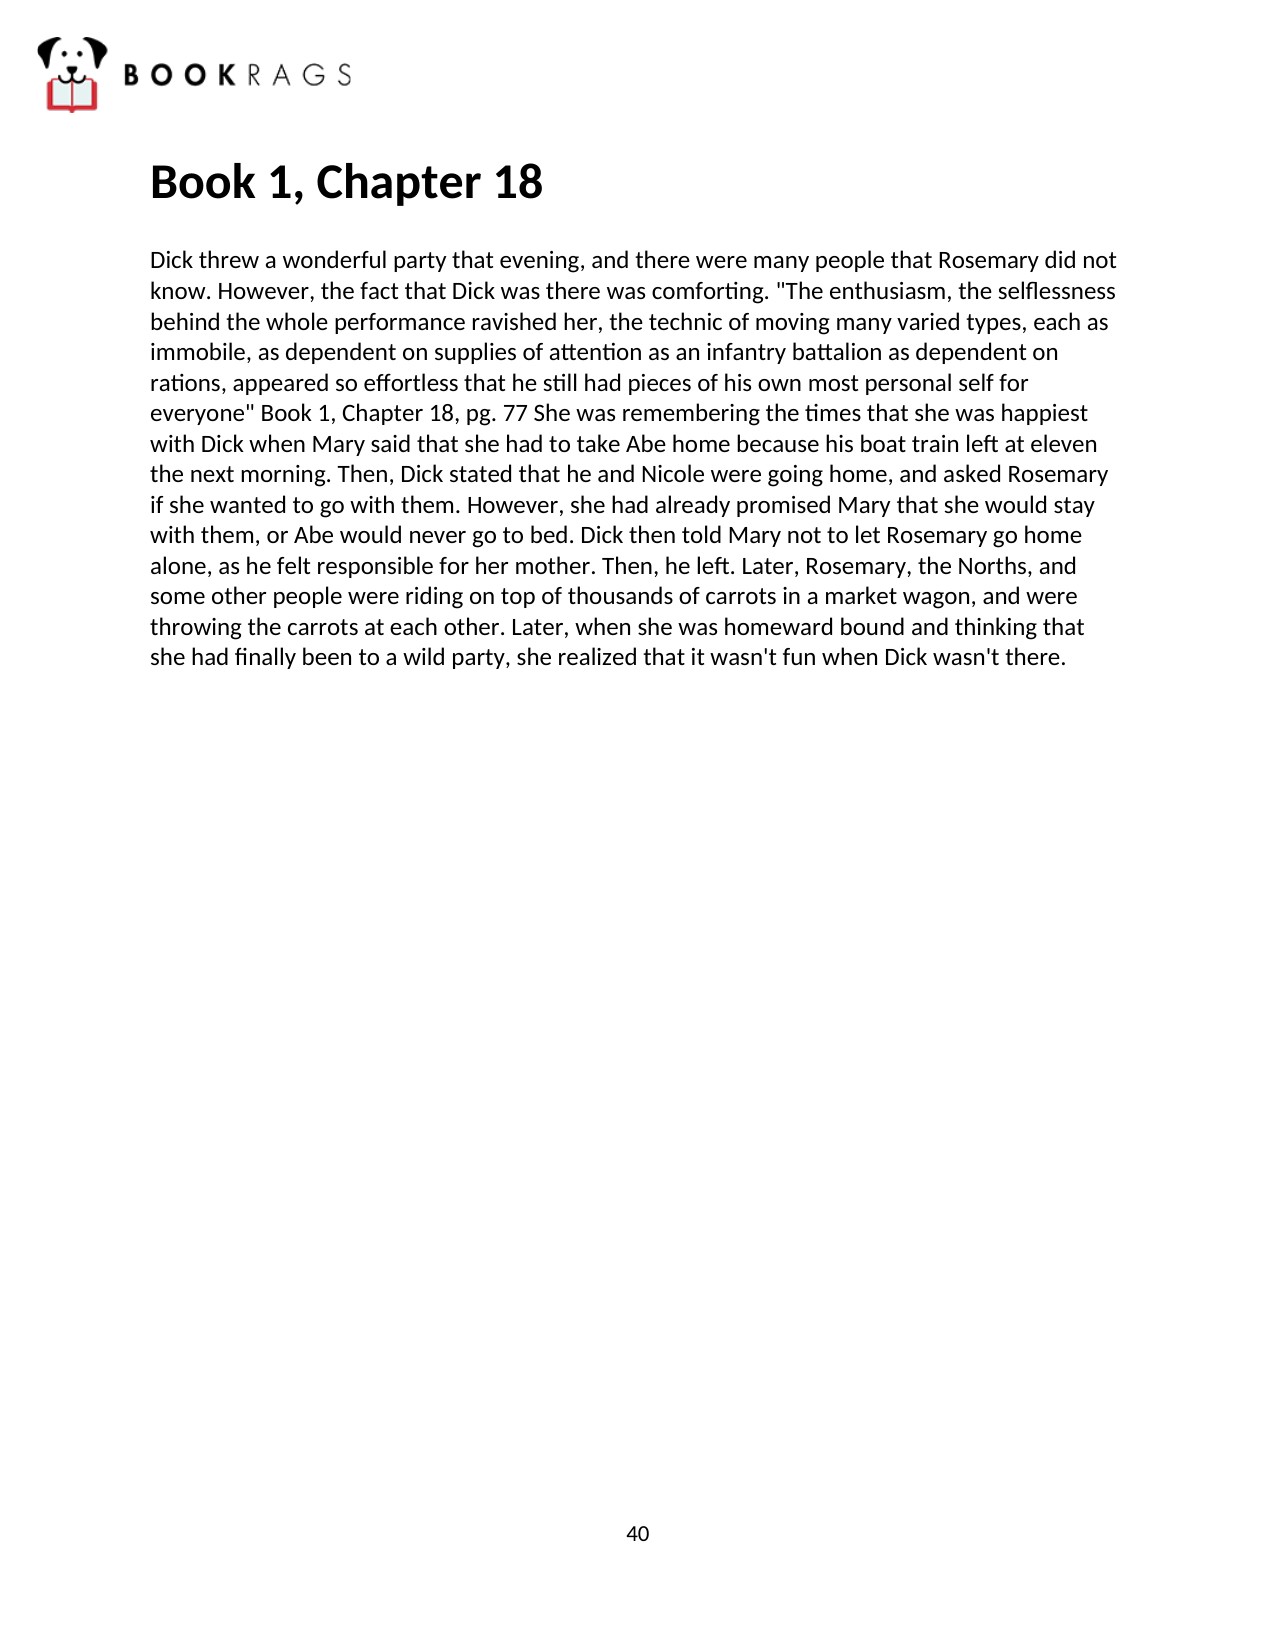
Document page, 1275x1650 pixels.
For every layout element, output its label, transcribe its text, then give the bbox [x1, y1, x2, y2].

text Book 1, Chapter 18 [150, 150, 1125, 211]
picture [37, 37, 351, 113]
text Dick threw a wonderful party that evening, and there were many people that Rosemary did not know. However, the fact that Dick was there was comforting. "The enthusiasm, the selflessness behind the whole performance ravished her, the technic of moving many varied types, each as immobile, as dependent on supplies of attention as an infantry battalion as dependent on rations, appeared so effortless that he still had pieces of his own most personal self for everyone" Book 1, Chapter 18, pg. 77 She was remembering the times that she was happiest with Dick when Mary said that she had to take Abe home because his boat train left at eleven the next morning. Then, Dick stated that he and Nicole were going home, and asked Rosemary if she wanted to go with them. However, she had already promised Mary that she would stay with them, or Abe would never go to bed. Dick then told Mary not to let Rosemary go home alone, as he felt responsible for her mother. Then, he left. Later, Rosemary, the Norths, and some other people were riding on top of thousands of carrots in a market wagon, and were throwing the carrots at each other. Later, when she was homeward bound and thinking that she had finally been to a wild party, she realized that it wasn't fun when Dick wasn't there. [150, 244, 1125, 672]
